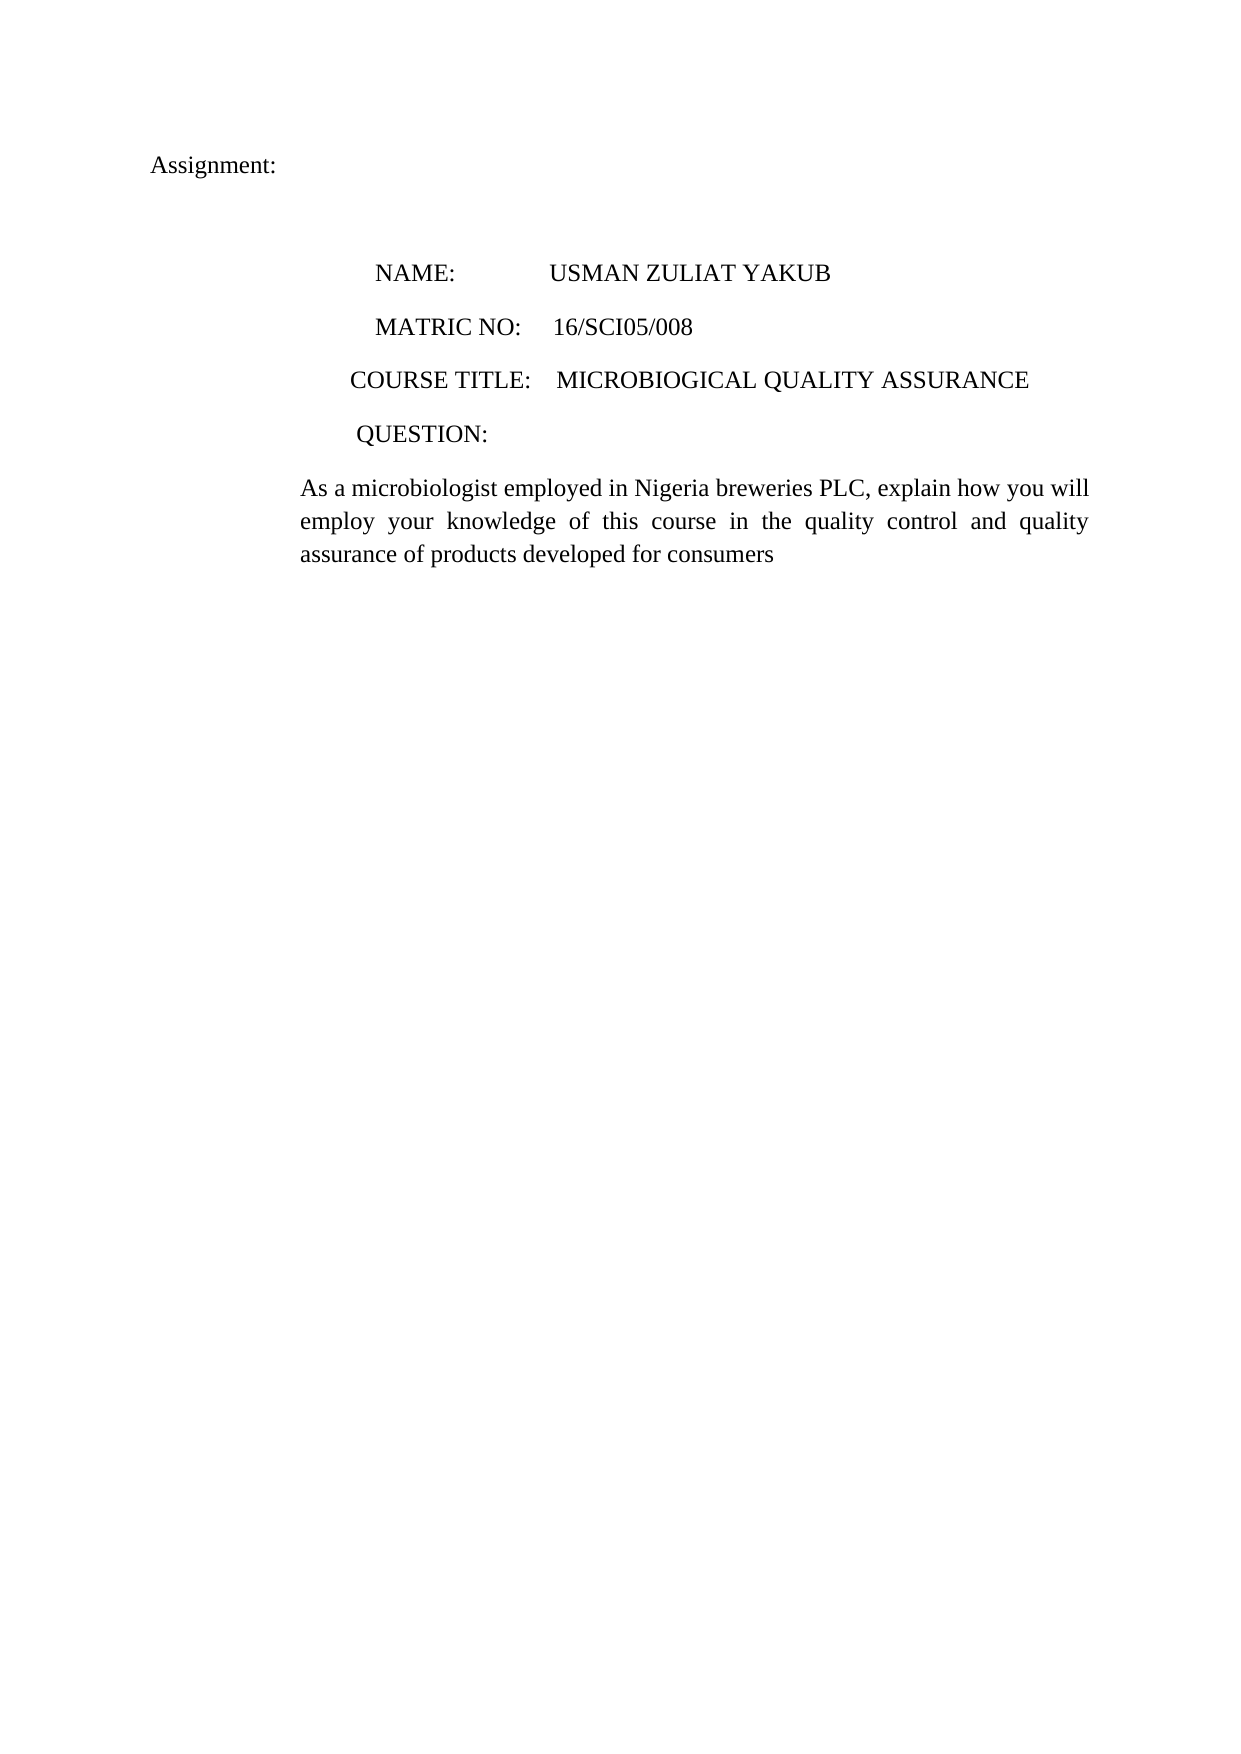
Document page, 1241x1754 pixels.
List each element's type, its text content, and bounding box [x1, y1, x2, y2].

text NAME: USMAN ZULIAT YAKUB [300, 258, 1090, 286]
text QUESTION: [225, 419, 1090, 448]
text As a microbiologist employed in Nigeria breweries PLC, explain how you will employ your knowledge of this course in the quality control and quality assurance of products developed for consumers [300, 473, 1090, 568]
text COURSE TITLE: MICROBIOGICAL QUALITY ASSURANCE [225, 365, 1090, 394]
text Assignment: [150, 150, 1090, 179]
text MATRIC NO: 16/SCI05/008 [300, 312, 1090, 340]
